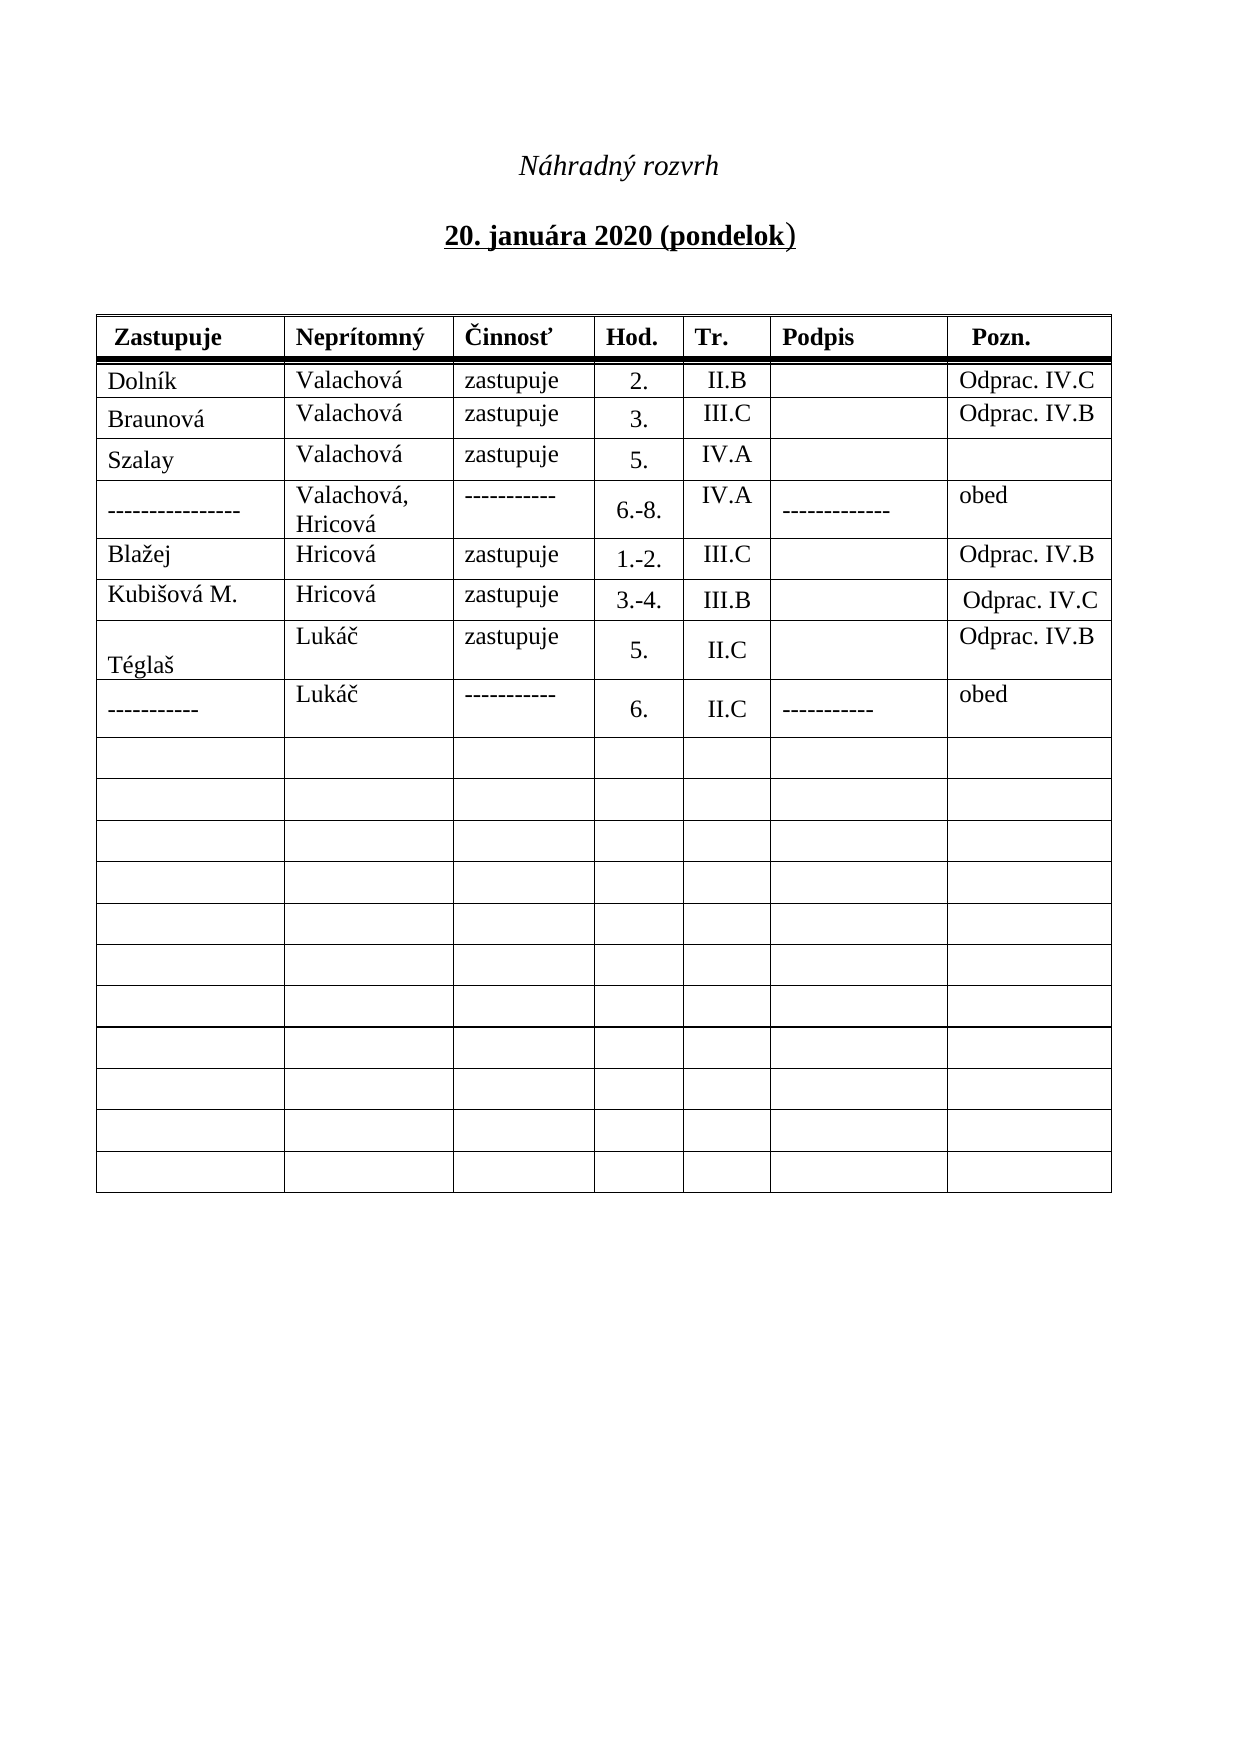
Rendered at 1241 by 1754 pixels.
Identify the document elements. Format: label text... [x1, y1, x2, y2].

table_cell Blažej [97, 539, 284, 578]
table_cell [771, 398, 947, 438]
table_cell Valachová [285, 398, 453, 438]
table_cell II.C [684, 680, 770, 737]
table_cell [285, 862, 453, 902]
table_cell [595, 1152, 683, 1192]
table_cell Odprac. IV.B [948, 621, 1111, 678]
table_cell [771, 539, 947, 578]
table_cell [454, 862, 594, 902]
table_header Činnosť [454, 317, 594, 356]
table_cell [454, 1028, 594, 1068]
table_cell 1.-2. [595, 539, 683, 578]
table_cell Szalay [97, 439, 284, 479]
table_cell ----------- [454, 481, 594, 538]
table_cell [454, 1110, 594, 1151]
table_cell [684, 904, 770, 944]
table_cell [595, 945, 683, 985]
table_cell Dolník [97, 365, 284, 397]
table_cell [454, 945, 594, 985]
table_cell [771, 365, 947, 397]
table_cell [97, 1110, 284, 1151]
table_cell [97, 986, 284, 1026]
table_cell III.C [684, 398, 770, 438]
table_cell III.B [684, 580, 770, 620]
table_cell [948, 904, 1111, 944]
table_cell [771, 1152, 947, 1192]
table_cell [684, 986, 770, 1026]
table_cell [285, 1028, 453, 1068]
table_cell [771, 1069, 947, 1109]
table_cell Hricová [285, 539, 453, 578]
table_cell obed [948, 481, 1111, 538]
table_cell IV.A [684, 481, 770, 538]
table_cell ---------------- [97, 481, 284, 538]
table_cell [97, 738, 284, 778]
table_cell Téglaš [97, 621, 284, 678]
table_cell [97, 945, 284, 985]
table_cell [285, 1069, 453, 1109]
table_cell [454, 821, 594, 861]
table_cell [684, 779, 770, 820]
table_cell [684, 821, 770, 861]
table_cell [771, 580, 947, 620]
table_cell [948, 945, 1111, 985]
table_cell 5. [595, 439, 683, 479]
table_cell zastupuje [454, 539, 594, 578]
table_cell [684, 1152, 770, 1192]
table_cell [771, 1028, 947, 1068]
table_cell ----------- [454, 680, 594, 737]
table_cell Odprac. IV.C [948, 365, 1111, 397]
table_cell IV.A [684, 439, 770, 479]
table_cell ------------- [771, 481, 947, 538]
table_cell [97, 862, 284, 902]
table_cell [948, 738, 1111, 778]
table_cell [771, 738, 947, 778]
table_cell ----------- [97, 680, 284, 737]
table_cell zastupuje [454, 580, 594, 620]
table_cell [948, 986, 1111, 1026]
table_cell [948, 862, 1111, 902]
table_cell [948, 439, 1111, 479]
table_cell Valachová [285, 365, 453, 397]
table_cell [454, 1069, 594, 1109]
table_cell [771, 904, 947, 944]
table_cell zastupuje [454, 621, 594, 678]
table_cell [454, 904, 594, 944]
table_cell Valachová, Hricová [285, 481, 453, 538]
table_header Podpis [771, 317, 947, 356]
table_cell [285, 738, 453, 778]
table_cell II.B [684, 365, 770, 397]
table_cell [595, 738, 683, 778]
table_cell [285, 1152, 453, 1192]
table_cell Odprac. IV.B [948, 398, 1111, 438]
table_header Neprítomný [285, 317, 453, 356]
table_cell [595, 986, 683, 1026]
table_cell 6. [595, 680, 683, 737]
table_cell [948, 1069, 1111, 1109]
table_header Zastupuje [97, 317, 284, 356]
table_cell [595, 862, 683, 902]
text Náhradný rozvrh [148, 148, 1093, 181]
table_cell [595, 1028, 683, 1068]
table_cell Kubišová M. [97, 580, 284, 620]
table_cell [285, 779, 453, 820]
table_cell Valachová [285, 439, 453, 479]
table_header Pozn. [948, 317, 1111, 356]
table_cell [454, 779, 594, 820]
table_cell [595, 1110, 683, 1151]
table_cell [771, 821, 947, 861]
table_cell Odprac. IV.B [948, 539, 1111, 578]
table_cell [684, 1110, 770, 1151]
table_cell Odprac. IV.C [948, 580, 1111, 620]
table_header Tr. [684, 317, 770, 356]
table_cell Lukáč [285, 680, 453, 737]
table_cell [97, 779, 284, 820]
table_cell [948, 1152, 1111, 1192]
table_cell [285, 986, 453, 1026]
table_cell zastupuje [454, 398, 594, 438]
table_cell [948, 779, 1111, 820]
table_cell zastupuje [454, 439, 594, 479]
table_cell [97, 904, 284, 944]
table_cell [771, 439, 947, 479]
table_cell [97, 1069, 284, 1109]
table_cell [948, 821, 1111, 861]
table_cell [771, 945, 947, 985]
table_cell [285, 904, 453, 944]
table_cell [285, 945, 453, 985]
table_cell zastupuje [454, 365, 594, 397]
table_cell 2. [595, 365, 683, 397]
table_cell ----------- [771, 680, 947, 737]
table_header Hod. [595, 317, 683, 356]
table_cell [97, 1152, 284, 1192]
table_cell [948, 1110, 1111, 1151]
table_cell Braunová [97, 398, 284, 438]
table_cell 6.-8. [595, 481, 683, 538]
table_cell [771, 986, 947, 1026]
table_cell [771, 621, 947, 678]
table_cell [684, 1069, 770, 1109]
table_cell [97, 1028, 284, 1068]
table_cell [684, 945, 770, 985]
table_cell [595, 779, 683, 820]
table_cell II.C [684, 621, 770, 678]
text 20. januára 2020 (pondelok) [148, 215, 1093, 253]
table_cell 3. [595, 398, 683, 438]
table_cell [684, 1028, 770, 1068]
table_cell 3.-4. [595, 580, 683, 620]
table_cell [454, 1152, 594, 1192]
table_cell [948, 1028, 1111, 1068]
table_cell [454, 986, 594, 1026]
table_cell III.C [684, 539, 770, 578]
table_cell [97, 821, 284, 861]
table_cell [771, 1110, 947, 1151]
table_cell obed [948, 680, 1111, 737]
table_cell [771, 862, 947, 902]
table_cell [684, 862, 770, 902]
table_cell Hricová [285, 580, 453, 620]
table_cell [771, 779, 947, 820]
table_cell [595, 1069, 683, 1109]
table_cell Lukáč [285, 621, 453, 678]
table_cell 5. [595, 621, 683, 678]
table_cell [285, 1110, 453, 1151]
table_cell [454, 738, 594, 778]
table_cell [595, 904, 683, 944]
table_cell [595, 821, 683, 861]
table_cell [684, 738, 770, 778]
table_cell [285, 821, 453, 861]
